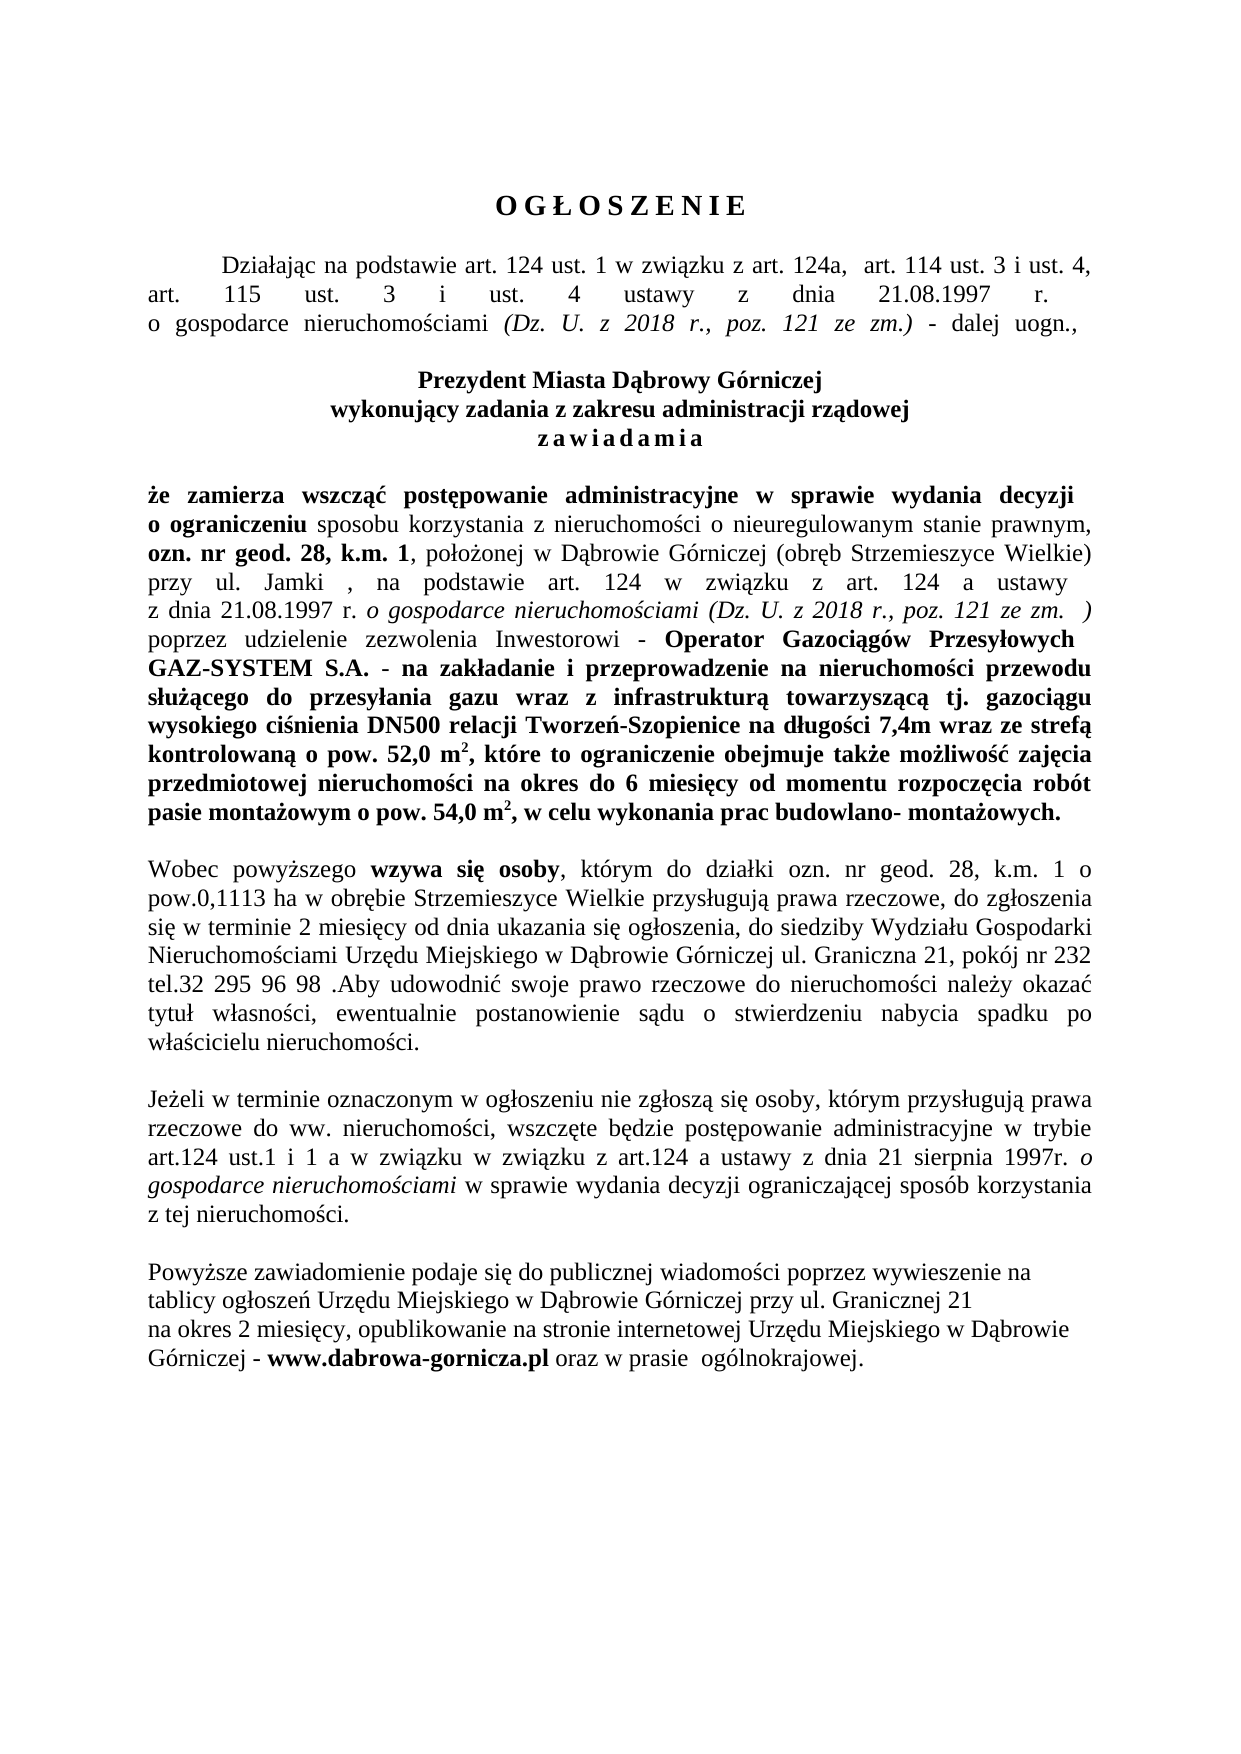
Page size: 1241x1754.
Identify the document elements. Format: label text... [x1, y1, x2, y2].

text wykonujący zadania z zakresu administracji rządowej [148, 394, 1093, 423]
text Wobec powyższego wzywa się osoby, którym do działki ozn. nr geod. 28, k.m. 1 o pow.0,1113 ha w obrębie Strzemieszyce Wielkie przysługują prawa rzeczowe, do zgłoszenia się w terminie 2 miesięcy od dnia ukazania się ogłoszenia, do siedziby Wydziału Gospodarki Nieruchomościami Urzędu Miejskiego w Dąbrowie Górniczej ul. Graniczna 21, pokój nr 232 tel.32 295 96 98 .Aby udowodnić swoje prawo rzeczowe do nieruchomości należy okazać tytuł własności, ewentualnie postanowienie sądu o stwierdzeniu nabycia spadku po właścicielu nieruchomości. [148, 854, 1093, 1055]
text Działając na podstawie art. 124 ust. 1 w związku z art. 124a, art. 114 ust. 3 i ust. 4, art. 115 ust. 3 i ust. 4 ustawy z dnia 21.08.1997 r. o gospodarce nieruchomościami (Dz. U. z 2018 r., poz. 121 ze zm.) - dalej uogn., [148, 250, 1093, 365]
text Jeżeli w terminie oznaczonym w ogłoszeniu nie zgłoszą się osoby, którym przysługują prawa rzeczowe do ww. nieruchomości, wszczęte będzie postępowanie administracyjne w trybie art.124 ust.1 i 1 a w związku w związku z art.124 a ustawy z dnia 21 sierpnia 1997r. o gospodarce nieruchomościami w sprawie wydania decyzji ograniczającej sposób korzystania z tej nieruchomości. [148, 1084, 1093, 1228]
text zawiadamia [148, 423, 1093, 452]
text Prezydent Miasta Dąbrowy Górniczej [148, 365, 1093, 394]
text że zamierza wszcząć postępowanie administracyjne w sprawie wydania decyzji o ograniczeniu sposobu korzystania z nieruchomości o nieuregulowanym stanie prawnym, ozn. nr geod. 28, k.m. 1, położonej w Dąbrowie Górniczej (obręb Strzemieszyce Wielkie) przy ul. Jamki , na podstawie art. 124 w związku z art. 124 a ustawy z dnia 21.08.1997 r. o gospodarce nieruchomościami (Dz. U. z 2018 r., poz. 121 ze zm. ) poprzez udzielenie zezwolenia Inwestorowi - Operator Gazociągów Przesyłowych GAZ-SYSTEM S.A. - na zakładanie i przeprowadzenie na nieruchomości przewodu służącego do przesyłania gazu wraz z infrastrukturą towarzyszącą tj. gazociągu wysokiego ciśnienia DN500 relacji Tworzeń-Szopienice na długości 7,4m wraz ze strefą kontrolowaną o pow. 52,0 m2, które to ograniczenie obejmuje także możliwość zajęcia przedmiotowej nieruchomości na okres do 6 miesięcy od momentu rozpoczęcia robót pasie montażowym o pow. 54,0 m2, w celu wykonania prac budowlano- montażowych. [148, 480, 1093, 825]
text Powyższe zawiadomienie podaje się do publicznej wiadomości poprzez wywieszenie na tablicy ogłoszeń Urzędu Miejskiego w Dąbrowie Górniczej przy ul. Granicznej 21 na okres 2 miesięcy, opublikowanie na stronie internetowej Urzędu Miejskiego w Dąbrowie Górniczej - www.dabrowa-gornicza.pl oraz w prasie ogólnokrajowej. [148, 1257, 1093, 1372]
text OGŁOSZENIE [148, 188, 1093, 222]
